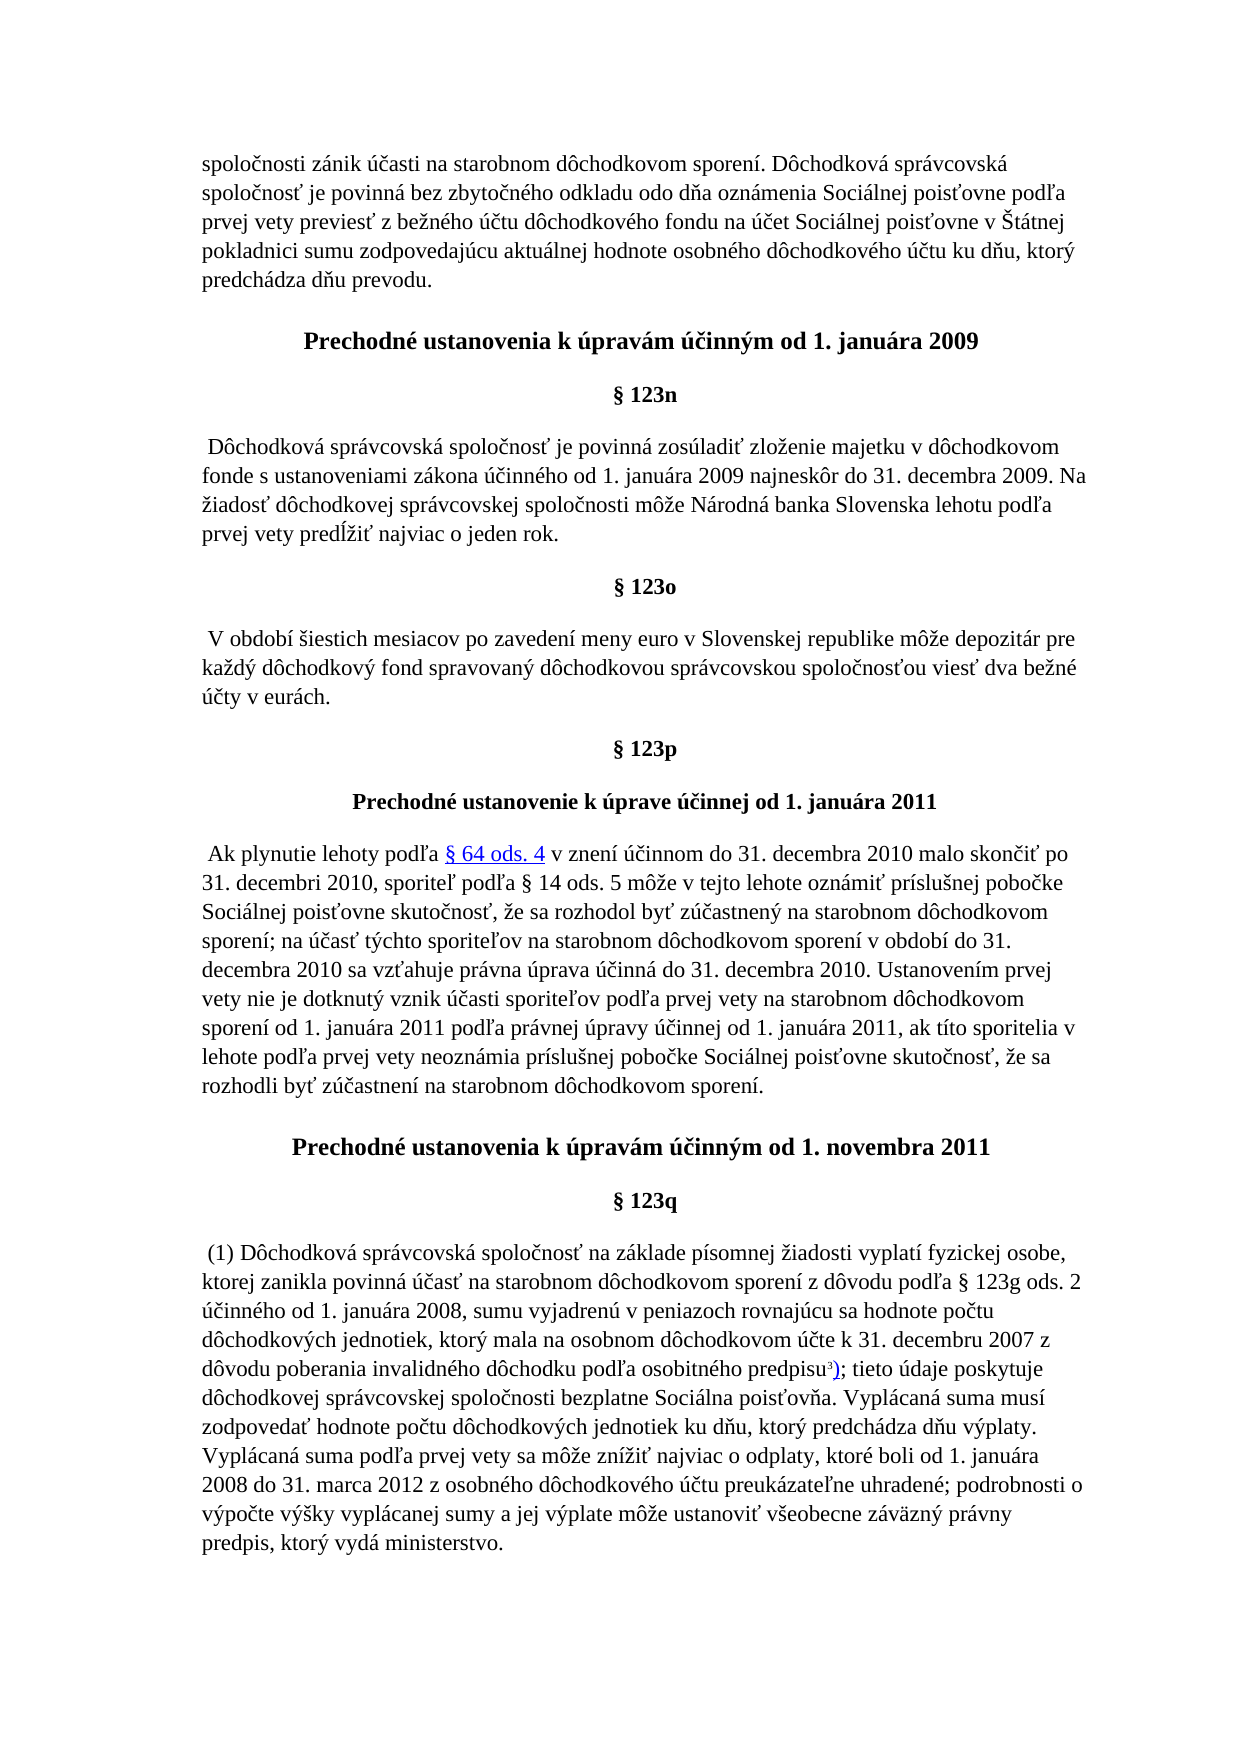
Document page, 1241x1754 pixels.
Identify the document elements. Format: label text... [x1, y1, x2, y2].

text § 123p [194, 735, 1090, 762]
text Prechodné ustanovenia k úpravám účinným od 1. novembra 2011 [186, 1132, 1090, 1161]
text (1) Dôchodková správcovská spoločnosť na základe písomnej žiadosti vyplatí fyzickej osobe, ktorej zanikla povinná účasť na starobnom dôchodkovom sporení z dôvodu podľa § 123g ods. 2 účinného od 1. januára 2008, sumu vyjadrenú v peniazoch rovnajúcu sa hodnote počtu dôchodkových jednotiek, ktorý mala na osobnom dôchodkovom účte k 31. decembru 2007 z dôvodu poberania invalidného dôchodku podľa osobitného predpisu3); tieto údaje poskytuje dôchodkovej správcovskej spoločnosti bezplatne Sociálna poisťovňa. Vyplácaná suma musí zodpovedať hodnote počtu dôchodkových jednotiek ku dňu, ktorý predchádza dňu výplaty. Vyplácaná suma podľa prvej vety sa môže znížiť najviac o odplaty, ktoré boli od 1. januára 2008 do 31. marca 2012 z osobného dôchodkového účtu preukázateľne uhradené; podrobnosti o výpočte výšky vyplácanej sumy a jej výplate môže ustanoviť všeobecne záväzný právny predpis, ktorý vydá ministerstvo. [202, 1239, 1090, 1555]
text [202, 150, 1090, 292]
text Dôchodková správcovská spoločnosť je povinná zosúladiť zloženie majetku v dôchodkovom fonde s ustanoveniami zákona účinného od 1. januára 2009 najneskôr do 31. decembra 2009. Na žiadosť dôchodkovej správcovskej spoločnosti môže Národná banka Slovenska lehotu podľa prvej vety predĺžiť najviac o jeden rok. [202, 433, 1090, 547]
text Prechodné ustanovenia k úpravám účinným od 1. januára 2009 [186, 326, 1090, 355]
text V období šiestich mesiacov po zavedení meny euro v Slovenskej republike môže depozitár pre každý dôchodkový fond spravovaný dôchodkovou správcovskou spoločnosťou viesť dva bežné účty v eurách. [202, 625, 1090, 709]
text § 123q [194, 1187, 1090, 1213]
text § 123n [194, 381, 1090, 407]
text Ak plynutie lehoty podľa § 64 ods. 4 v znení účinnom do 31. decembra 2010 malo skončiť po 31. decembri 2010, sporiteľ podľa § 14 ods. 5 môže v tejto lehote oznámiť príslušnej pobočke Sociálnej poisťovne skutočnosť, že sa rozhodol byť zúčastnený na starobnom dôchodkovom sporení; na účasť týchto sporiteľov na starobnom dôchodkovom sporení v období do 31. decembra 2010 sa vzťahuje právna úprava účinná do 31. decembra 2010. Ustanovením prvej vety nie je dotknutý vznik účasti sporiteľov podľa prvej vety na starobnom dôchodkovom sporení od 1. januára 2011 podľa právnej úpravy účinnej od 1. januára 2011, ak títo sporitelia v lehote podľa prvej vety neoznámia príslušnej pobočke Sociálnej poisťovne skutočnosť, že sa rozhodli byť zúčastnení na starobnom dôchodkovom sporení. [202, 840, 1090, 1098]
text § 123o [194, 573, 1090, 599]
text Prechodné ustanovenie k úprave účinnej od 1. januára 2011 [194, 788, 1090, 814]
